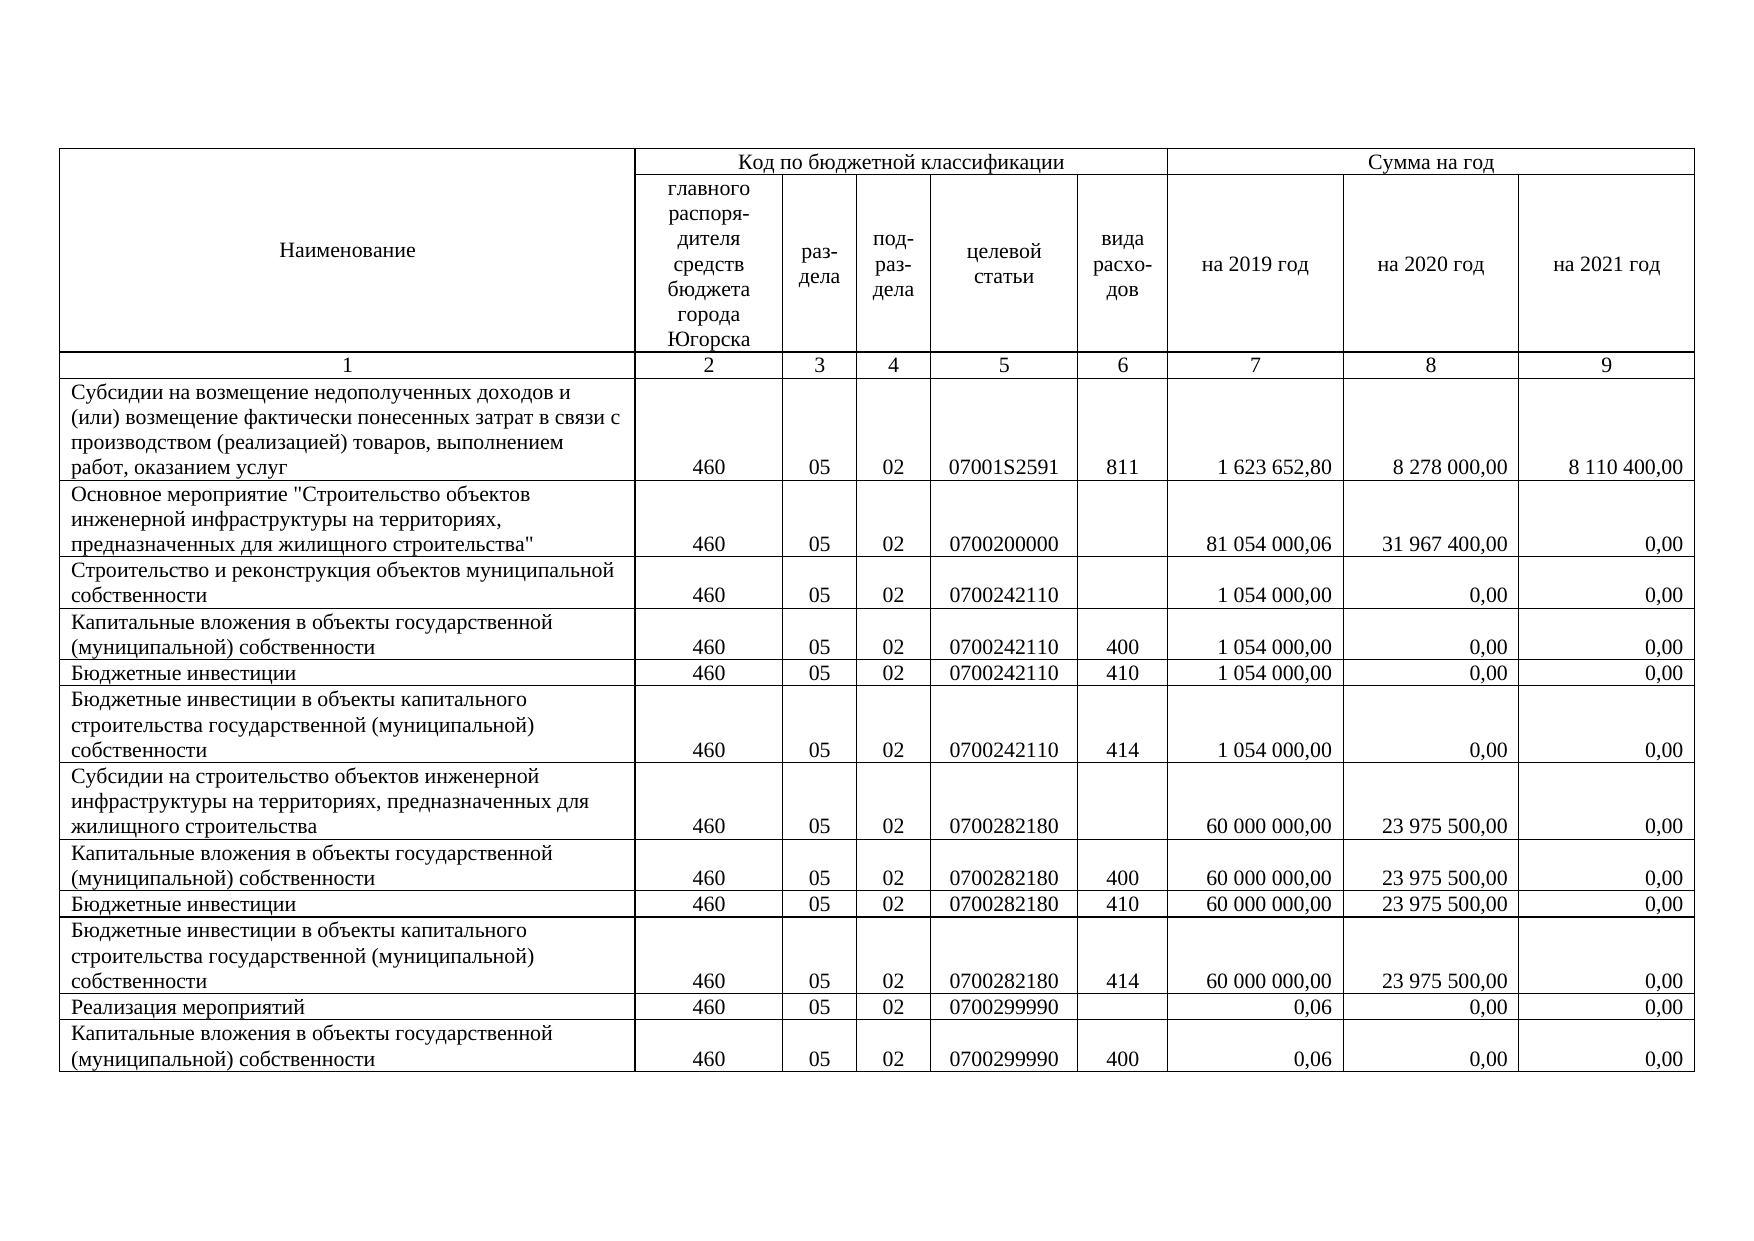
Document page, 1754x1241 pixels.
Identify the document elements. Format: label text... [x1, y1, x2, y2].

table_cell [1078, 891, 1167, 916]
table_cell на 2019 год [1168, 175, 1343, 351]
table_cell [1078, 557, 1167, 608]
table_cell под-раз-дела [857, 175, 930, 351]
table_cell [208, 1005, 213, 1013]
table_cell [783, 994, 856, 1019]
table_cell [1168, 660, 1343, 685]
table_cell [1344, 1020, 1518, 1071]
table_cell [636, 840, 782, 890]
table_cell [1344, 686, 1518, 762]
table_cell 7 [1168, 353, 1343, 378]
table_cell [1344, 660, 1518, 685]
table_cell 1 [60, 353, 634, 378]
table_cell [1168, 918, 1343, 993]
table_cell 9 [1519, 353, 1694, 378]
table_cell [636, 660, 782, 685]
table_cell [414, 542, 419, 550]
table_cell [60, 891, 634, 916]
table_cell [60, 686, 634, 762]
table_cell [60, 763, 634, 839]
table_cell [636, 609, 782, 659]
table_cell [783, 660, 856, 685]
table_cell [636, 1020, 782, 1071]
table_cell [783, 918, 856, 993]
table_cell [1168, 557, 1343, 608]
table_cell на 2021 год [1519, 175, 1694, 351]
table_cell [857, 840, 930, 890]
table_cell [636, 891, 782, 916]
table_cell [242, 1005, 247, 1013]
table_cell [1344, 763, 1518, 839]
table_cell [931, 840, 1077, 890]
table_cell целевой статьи [931, 175, 1077, 351]
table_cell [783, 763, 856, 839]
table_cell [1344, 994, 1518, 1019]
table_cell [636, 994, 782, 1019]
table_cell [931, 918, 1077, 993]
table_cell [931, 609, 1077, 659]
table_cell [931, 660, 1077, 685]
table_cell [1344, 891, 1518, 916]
table_cell 3 [783, 353, 856, 378]
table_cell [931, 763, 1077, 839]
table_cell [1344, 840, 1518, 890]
table_cell главного распоря- дителя средств бюджета города Югорска [636, 175, 782, 351]
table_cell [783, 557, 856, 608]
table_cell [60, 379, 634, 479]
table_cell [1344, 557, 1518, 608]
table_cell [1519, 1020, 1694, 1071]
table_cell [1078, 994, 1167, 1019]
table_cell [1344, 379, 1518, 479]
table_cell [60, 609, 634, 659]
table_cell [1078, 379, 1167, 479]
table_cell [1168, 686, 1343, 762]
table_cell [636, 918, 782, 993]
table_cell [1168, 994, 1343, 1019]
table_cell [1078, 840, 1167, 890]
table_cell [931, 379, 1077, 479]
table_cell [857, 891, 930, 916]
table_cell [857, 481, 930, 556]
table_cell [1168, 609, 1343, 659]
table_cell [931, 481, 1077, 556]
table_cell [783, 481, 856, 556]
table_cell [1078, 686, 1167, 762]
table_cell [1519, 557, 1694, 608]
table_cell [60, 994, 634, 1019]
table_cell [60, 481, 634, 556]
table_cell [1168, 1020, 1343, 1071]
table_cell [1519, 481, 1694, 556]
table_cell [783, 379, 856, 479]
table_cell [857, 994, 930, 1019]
table_header Сумма на год [1168, 149, 1694, 174]
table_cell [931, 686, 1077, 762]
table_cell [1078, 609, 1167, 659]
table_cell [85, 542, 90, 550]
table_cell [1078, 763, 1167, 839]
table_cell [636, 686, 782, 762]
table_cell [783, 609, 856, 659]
table_cell на 2020 год [1344, 175, 1518, 351]
table_cell 2 [636, 353, 782, 378]
table_header Код по бюджетной классификации [636, 149, 1167, 174]
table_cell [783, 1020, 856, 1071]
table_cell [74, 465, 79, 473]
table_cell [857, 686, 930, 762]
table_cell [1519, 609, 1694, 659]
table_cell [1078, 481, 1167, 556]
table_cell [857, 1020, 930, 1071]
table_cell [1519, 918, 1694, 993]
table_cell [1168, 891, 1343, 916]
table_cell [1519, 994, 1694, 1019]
table_cell раз-дела [783, 175, 856, 351]
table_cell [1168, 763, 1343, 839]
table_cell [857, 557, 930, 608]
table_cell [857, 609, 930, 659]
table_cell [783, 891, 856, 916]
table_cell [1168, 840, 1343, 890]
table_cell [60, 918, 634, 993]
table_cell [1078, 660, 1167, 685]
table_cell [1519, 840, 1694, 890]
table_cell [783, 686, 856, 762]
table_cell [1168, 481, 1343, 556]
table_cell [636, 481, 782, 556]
table_cell 4 [857, 353, 930, 378]
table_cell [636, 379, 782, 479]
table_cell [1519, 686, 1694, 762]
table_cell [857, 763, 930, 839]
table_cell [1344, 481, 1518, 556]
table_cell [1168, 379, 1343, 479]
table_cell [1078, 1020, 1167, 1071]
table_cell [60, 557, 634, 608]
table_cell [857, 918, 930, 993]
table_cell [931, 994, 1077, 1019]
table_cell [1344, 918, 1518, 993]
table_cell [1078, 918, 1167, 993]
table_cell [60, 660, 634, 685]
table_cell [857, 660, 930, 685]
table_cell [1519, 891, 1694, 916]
table_cell 5 [931, 353, 1077, 378]
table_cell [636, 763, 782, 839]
table_cell 8 [1344, 353, 1518, 378]
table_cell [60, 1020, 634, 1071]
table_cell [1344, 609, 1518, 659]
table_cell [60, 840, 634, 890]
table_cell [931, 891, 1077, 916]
table_cell вида расхо-дов [1078, 175, 1167, 351]
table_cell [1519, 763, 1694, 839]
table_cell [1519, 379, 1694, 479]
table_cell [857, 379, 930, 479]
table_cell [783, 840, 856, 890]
table_cell 6 [1078, 353, 1167, 378]
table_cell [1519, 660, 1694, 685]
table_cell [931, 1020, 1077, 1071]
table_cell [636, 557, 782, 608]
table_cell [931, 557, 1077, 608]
table_header Наименование [60, 149, 634, 351]
